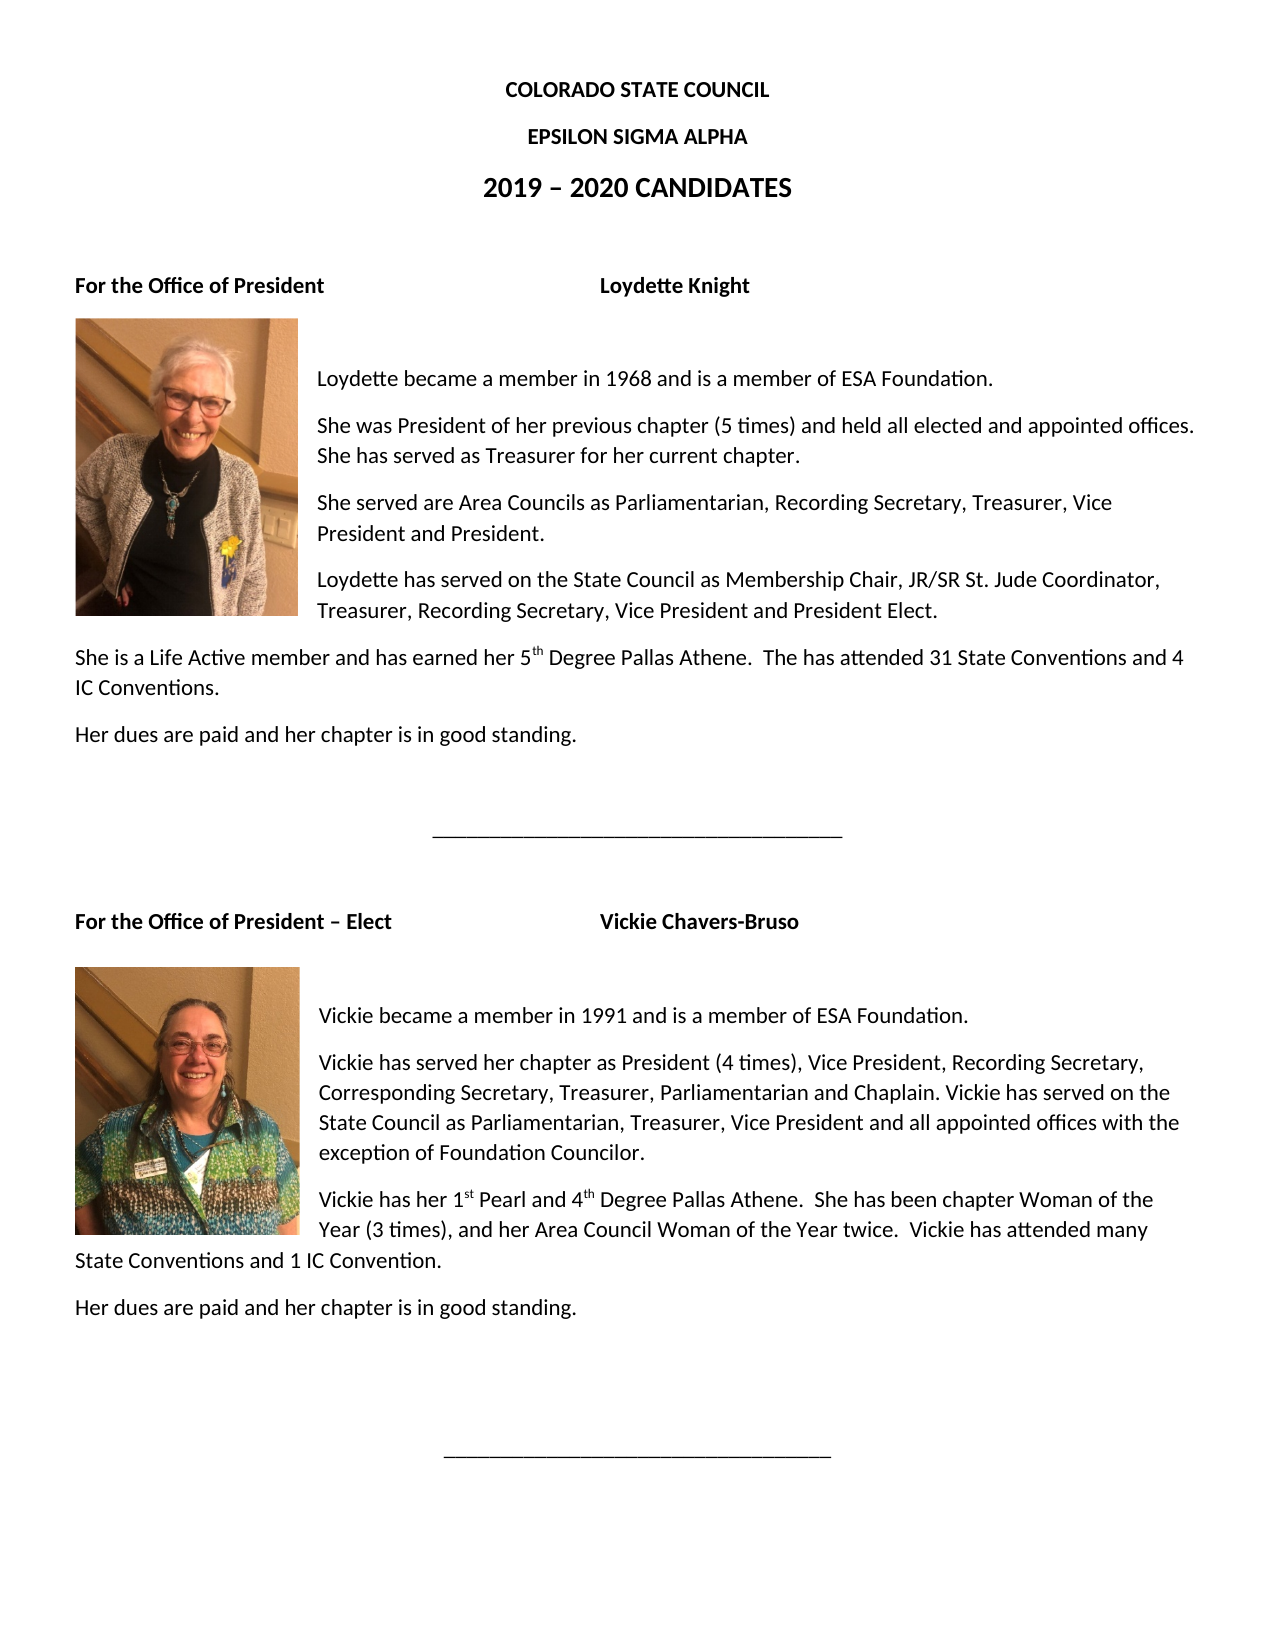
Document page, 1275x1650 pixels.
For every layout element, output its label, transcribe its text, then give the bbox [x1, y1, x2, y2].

text Loydette became a member in 1968 and is a member of ESA Foundation. [298, 364, 1200, 392]
text For the Office of President – Elect Vickie Chavers-Bruso [75, 907, 1200, 935]
text Loydette has served on the State Council as Membership Chair, JR/SR St. Jude Coordinator, Treasurer, Recording Secretary, Vice President and President Elect. [75, 566, 1200, 624]
text EPSILON SIGMA ALPHA [75, 122, 1200, 150]
text ____________________________________ [75, 813, 1200, 841]
text She is a Life Active member and has earned her 5th Degree Pallas Athene. The has attended 31 State Conventions and 4 IC Conventions. [75, 643, 1200, 701]
text 2019 – 2020 CANDIDATES [75, 169, 1200, 204]
picture [76, 319, 298, 616]
text Vickie became a member in 1991 and is a member of ESA Foundation. [300, 1001, 1200, 1029]
text She was President of her previous chapter (5 times) and held all elected and appointed offices. She has served as Treasurer for her current chapter. [298, 411, 1200, 469]
picture [75, 967, 300, 1235]
text Her dues are paid and her chapter is in good standing. [75, 1293, 1200, 1321]
text __________________________________ [75, 1433, 1200, 1461]
text For the Office of President Loydette Knight [75, 271, 1200, 299]
text Vickie has her 1st Pearl and 4th Degree Pallas Athene. She has been chapter Woman of the Year (3 times), and her Area Council Woman of the Year twice. Vickie has attended many State Conventions and 1 IC Convention. [75, 1185, 1200, 1274]
text Her dues are paid and her chapter is in good standing. [75, 720, 1200, 748]
text Vickie has served her chapter as President (4 times), Vice President, Recording Secretary, Corresponding Secretary, Treasurer, Parliamentarian and Chaplain. Vickie has served on the State Council as Parliamentarian, Treasurer, Vice President and all appointed offices with the exception of Foundation Councilor. [300, 1048, 1200, 1166]
text COLORADO STATE COUNCIL [75, 75, 1200, 103]
text She served are Area Councils as Parliamentarian, Recording Secretary, Treasurer, Vice President and President. [298, 488, 1200, 547]
